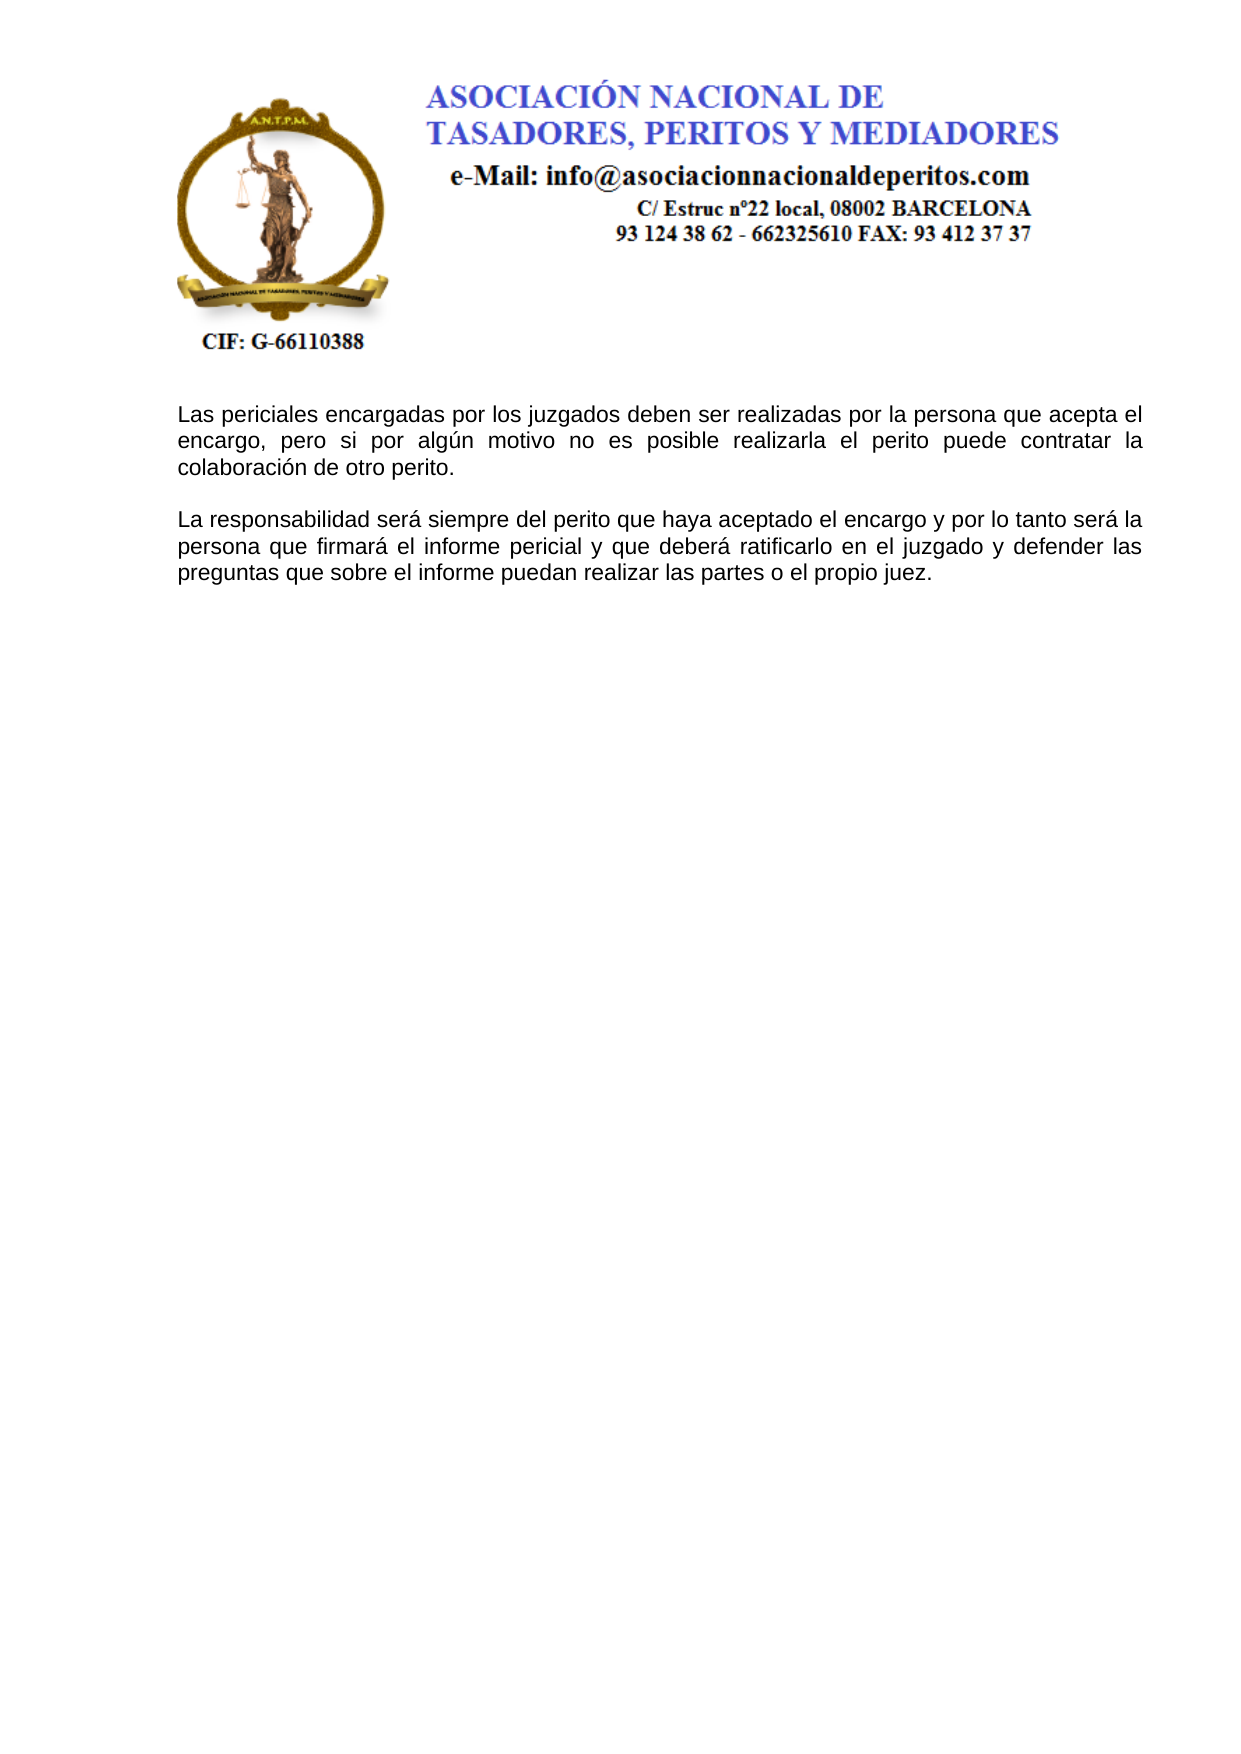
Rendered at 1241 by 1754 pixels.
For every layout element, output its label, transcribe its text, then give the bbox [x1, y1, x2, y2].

picture [177, 73, 1079, 373]
text Las periciales encargadas por los juzgados deben ser realizadas por la persona que acepta el encargo, pero si por algún motivo no es posible realizarla el perito puede contratar la colaboración de otro perito. [177, 401, 1144, 480]
text La responsabilidad será siempre del perito que haya aceptado el encargo y por lo tanto será la persona que firmará el informe pericial y que deberá ratificarlo en el juzgado y defender las preguntas que sobre el informe puedan realizar las partes o el propio juez. [177, 506, 1144, 585]
